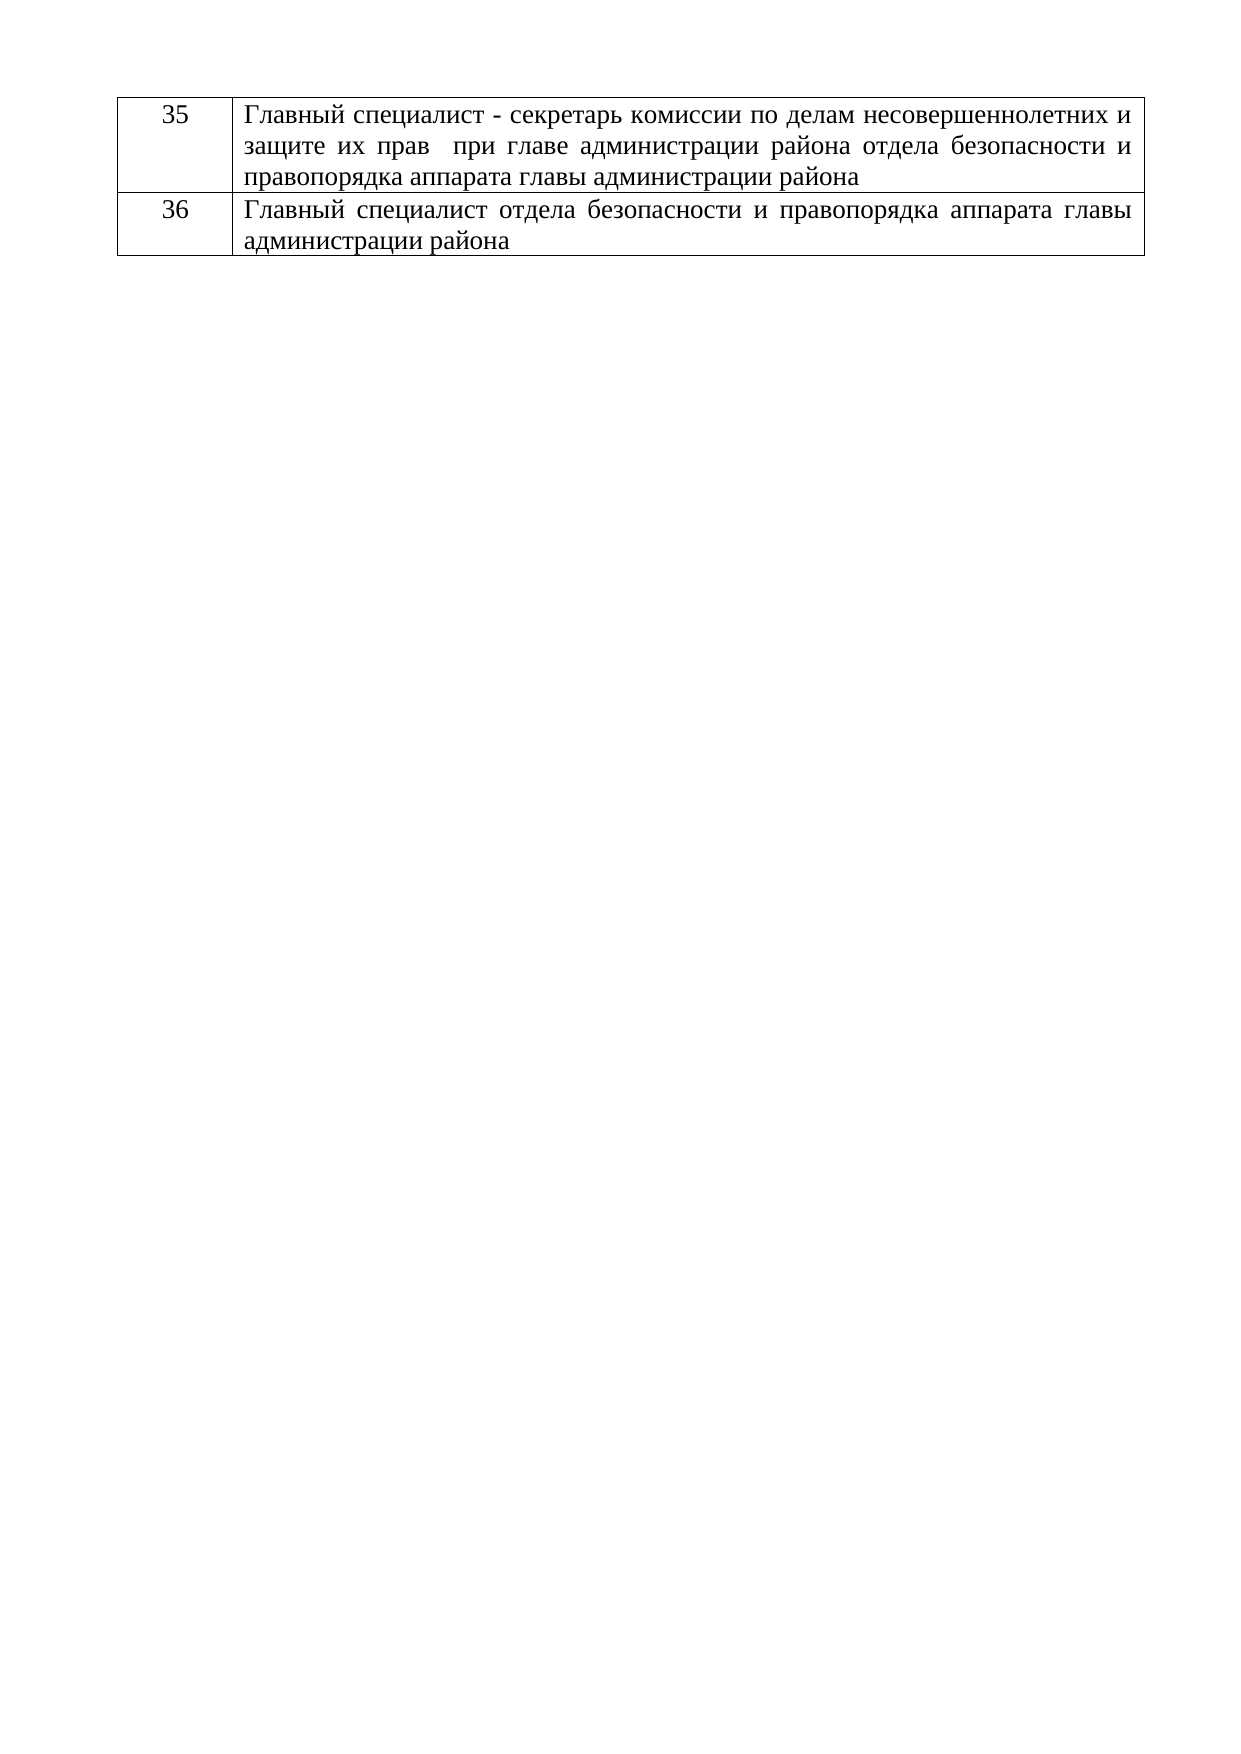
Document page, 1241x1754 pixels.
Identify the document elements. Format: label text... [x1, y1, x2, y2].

table_cell 35 [118, 98, 232, 192]
table_cell Главный специалист - секретарь комиссии по делам несовершеннолетних и защите их прав при главе администрации района отдела безопасности и правопорядка аппарата главы администрации района [233, 98, 1144, 192]
table_cell Главный специалист отдела безопасности и правопорядка аппарата главы администрации района [233, 193, 1144, 255]
table_cell 36 [118, 193, 232, 255]
